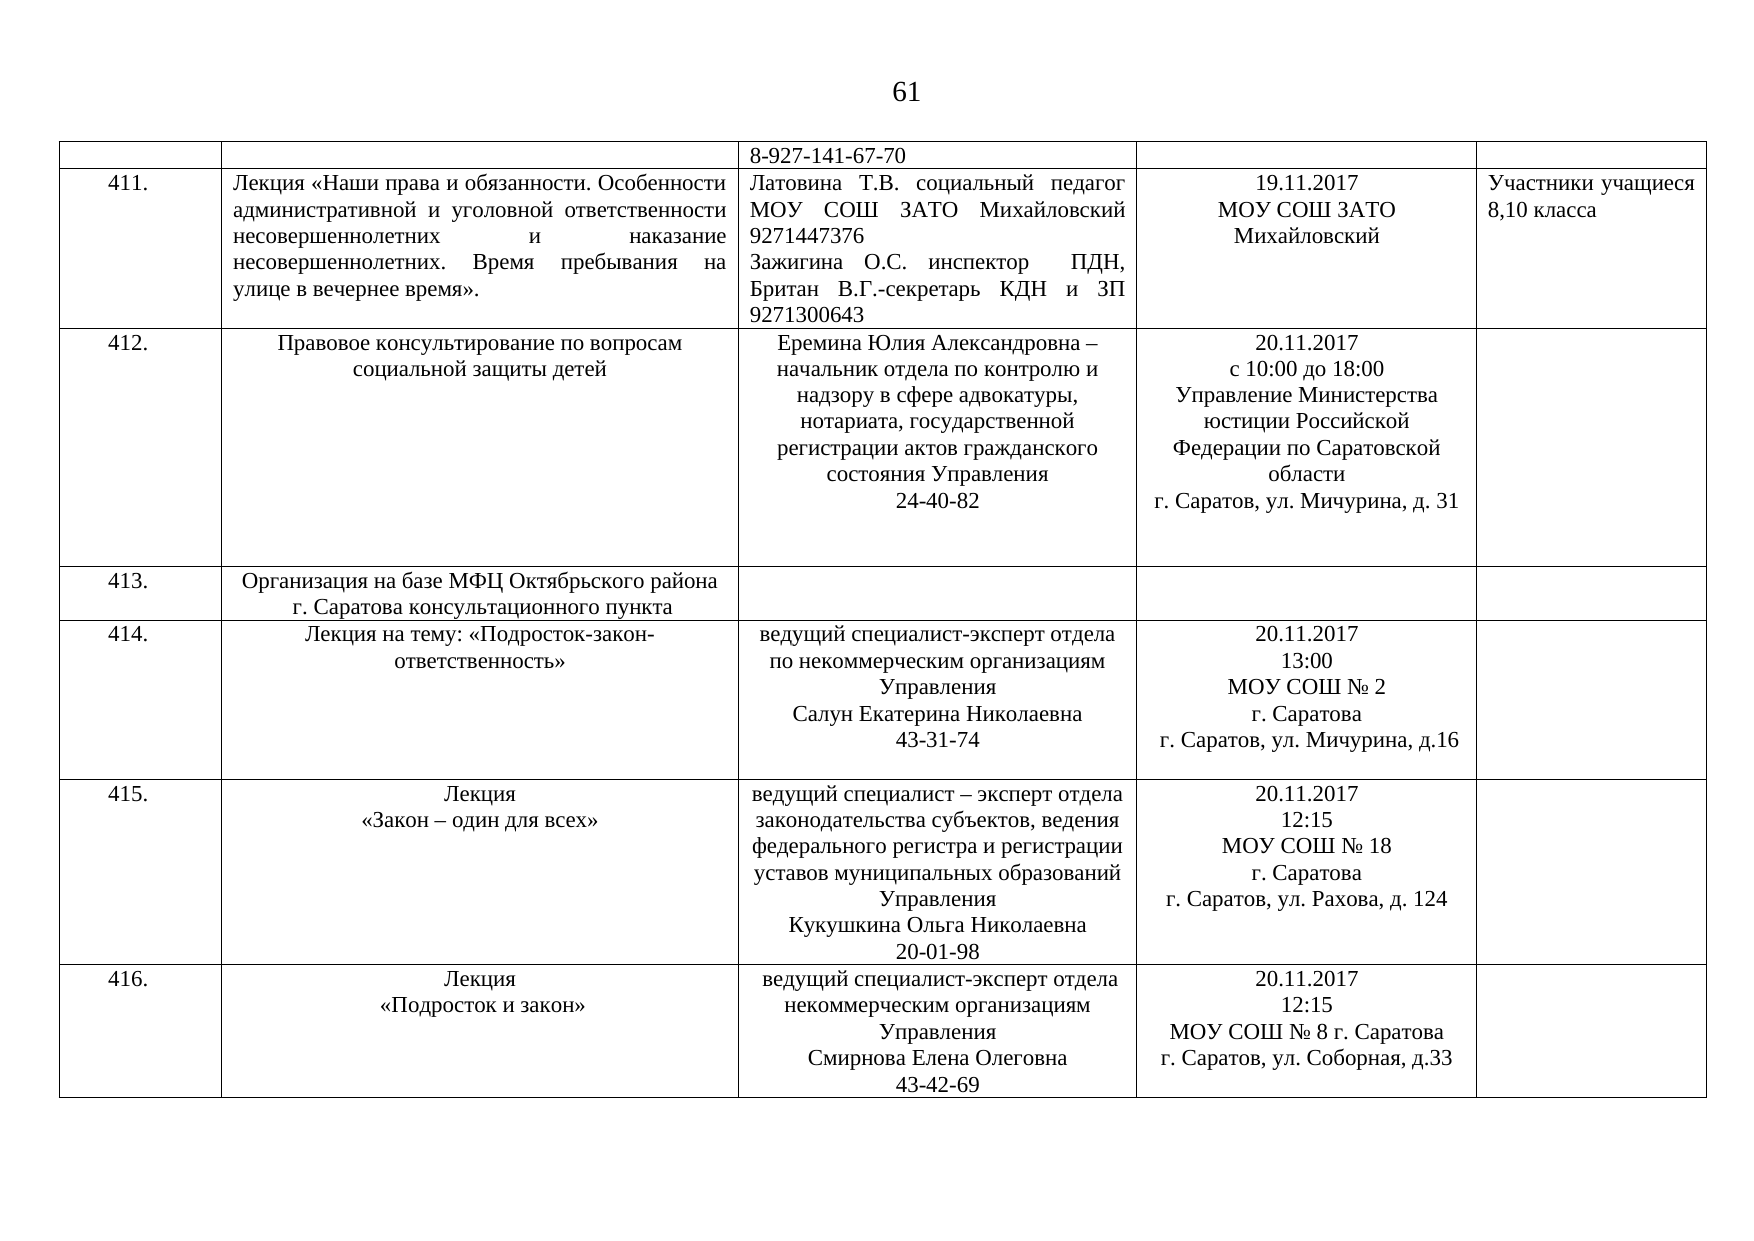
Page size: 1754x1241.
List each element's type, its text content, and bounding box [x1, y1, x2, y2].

table_cell Организация на базе МФЦ Октябрьского района г. Саратова консультационного пункта [222, 567, 738, 619]
table_cell Правовое консультирование по вопросам социальной защиты детей [222, 329, 738, 566]
table_cell Лекция «Наши права и обязанности. Особенности административной и уголовной ответственности несовершеннолетних и наказание несовершеннолетних. Время пребывания на улице в вечернее время». [222, 169, 738, 327]
table_cell Участники учащиеся 8,10 класса [1477, 169, 1706, 327]
table_cell [1477, 965, 1706, 1097]
table_cell [739, 567, 1136, 619]
table_cell ведущий специалист – эксперт отдела законодательства субъектов, ведения федерального регистра и регистрации уставов муниципальных образований Управления Кукушкина Ольга Николаевна 20-01-98 [739, 780, 1136, 964]
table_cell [222, 965, 738, 1097]
table_cell [60, 329, 221, 566]
table_cell [1477, 780, 1706, 964]
table_cell Лекция на тему: «Подросток-закон-ответственность» [222, 621, 738, 779]
table_cell [1477, 329, 1706, 566]
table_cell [1137, 965, 1476, 1097]
table_cell 20.11.2017 13:00 МОУ СОШ № 2 г. Саратова г. Саратов, ул. Мичурина, д.16 [1137, 621, 1476, 779]
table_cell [739, 142, 1136, 168]
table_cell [222, 142, 738, 168]
table_cell [60, 567, 221, 619]
table_cell [1477, 621, 1706, 779]
table_cell [60, 621, 221, 779]
table_cell [60, 780, 221, 964]
table_cell Еремина Юлия Александровна – начальник отдела по контролю и надзору в сфере адвокатуры, нотариата, государственной регистрации актов гражданского состояния Управления 24-40-82 [739, 329, 1136, 566]
table_cell ведущий специалист-эксперт отдела по некоммерческим организациям Управления Салун Екатерина Николаевна 43-31-74 [739, 621, 1136, 779]
table_cell [60, 142, 221, 168]
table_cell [1137, 142, 1476, 168]
table_cell Латовина Т.В. социальный педагог МОУ СОШ ЗАТО Михайловский 9271447376 Зажигина О.С. инспектор ПДН, Британ В.Г.-секретарь КДН и ЗП 9271300643 [739, 169, 1136, 327]
table_cell [1477, 567, 1706, 619]
table_cell 19.11.2017 МОУ СОШ ЗАТО Михайловский [1137, 169, 1476, 327]
table_cell [1137, 567, 1476, 619]
table_cell Лекция «Закон – один для всех» [222, 780, 738, 964]
table_cell 20.11.2017 12:15 МОУ СОШ № 18 г. Саратова г. Саратов, ул. Рахова, д. 124 [1137, 780, 1476, 964]
table_cell [1477, 142, 1706, 168]
table_cell [60, 169, 221, 327]
table_cell [60, 965, 221, 1097]
table_cell 20.11.2017 с 10:00 до 18:00 Управление Министерства юстиции Российской Федерации по Саратовской области г. Саратов, ул. Мичурина, д. 31 [1137, 329, 1476, 566]
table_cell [739, 965, 1136, 1097]
